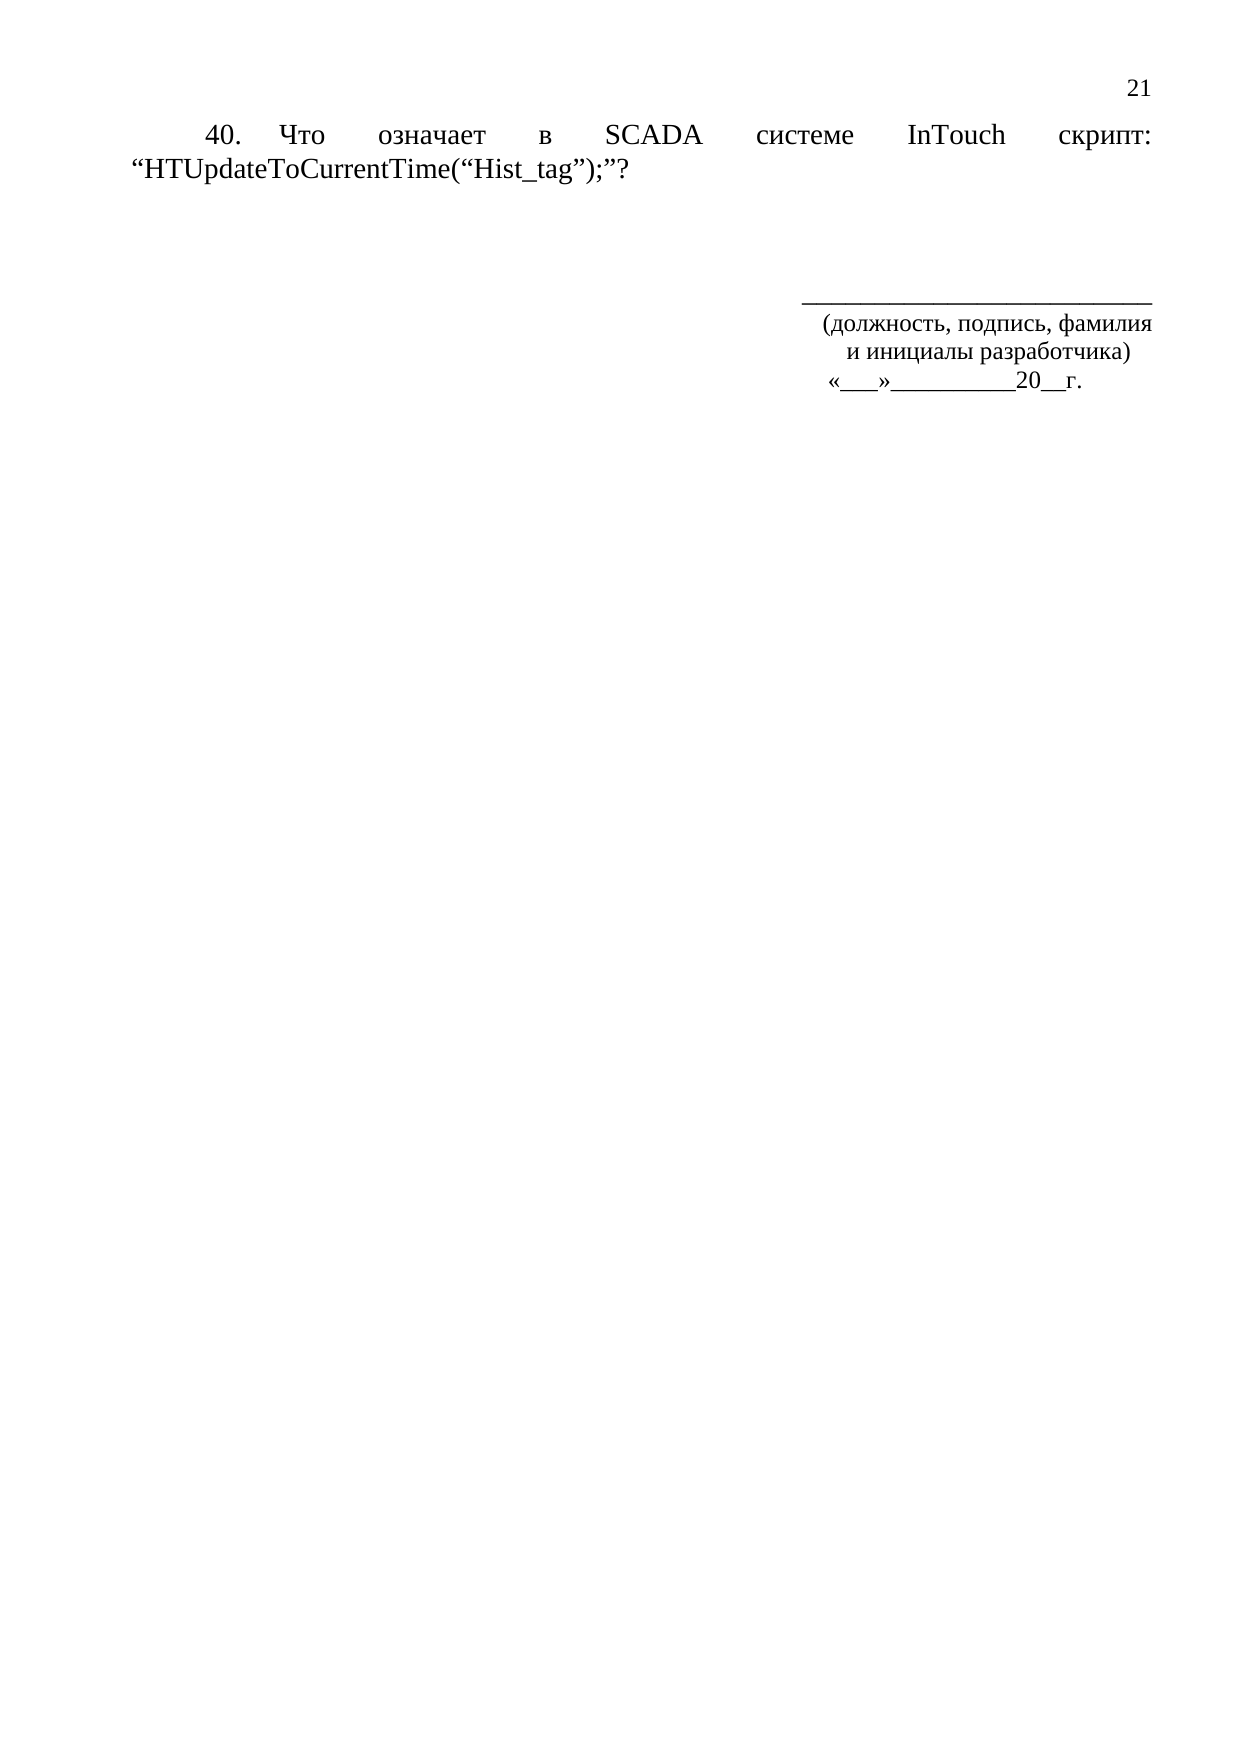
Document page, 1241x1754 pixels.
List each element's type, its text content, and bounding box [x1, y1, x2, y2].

text 40. Что означает в SCADA системе InTouch “HTUpdateToCurrentTime(“Hist_tag”);”? [131, 117, 1013, 184]
text ________________________ (должность, подпись, фамилия [794, 275, 1152, 337]
text 21 [1127, 73, 1154, 102]
text скрипт: [1058, 117, 1154, 151]
text и инициалы разработчика) «___»__________20__г. [828, 337, 1137, 394]
